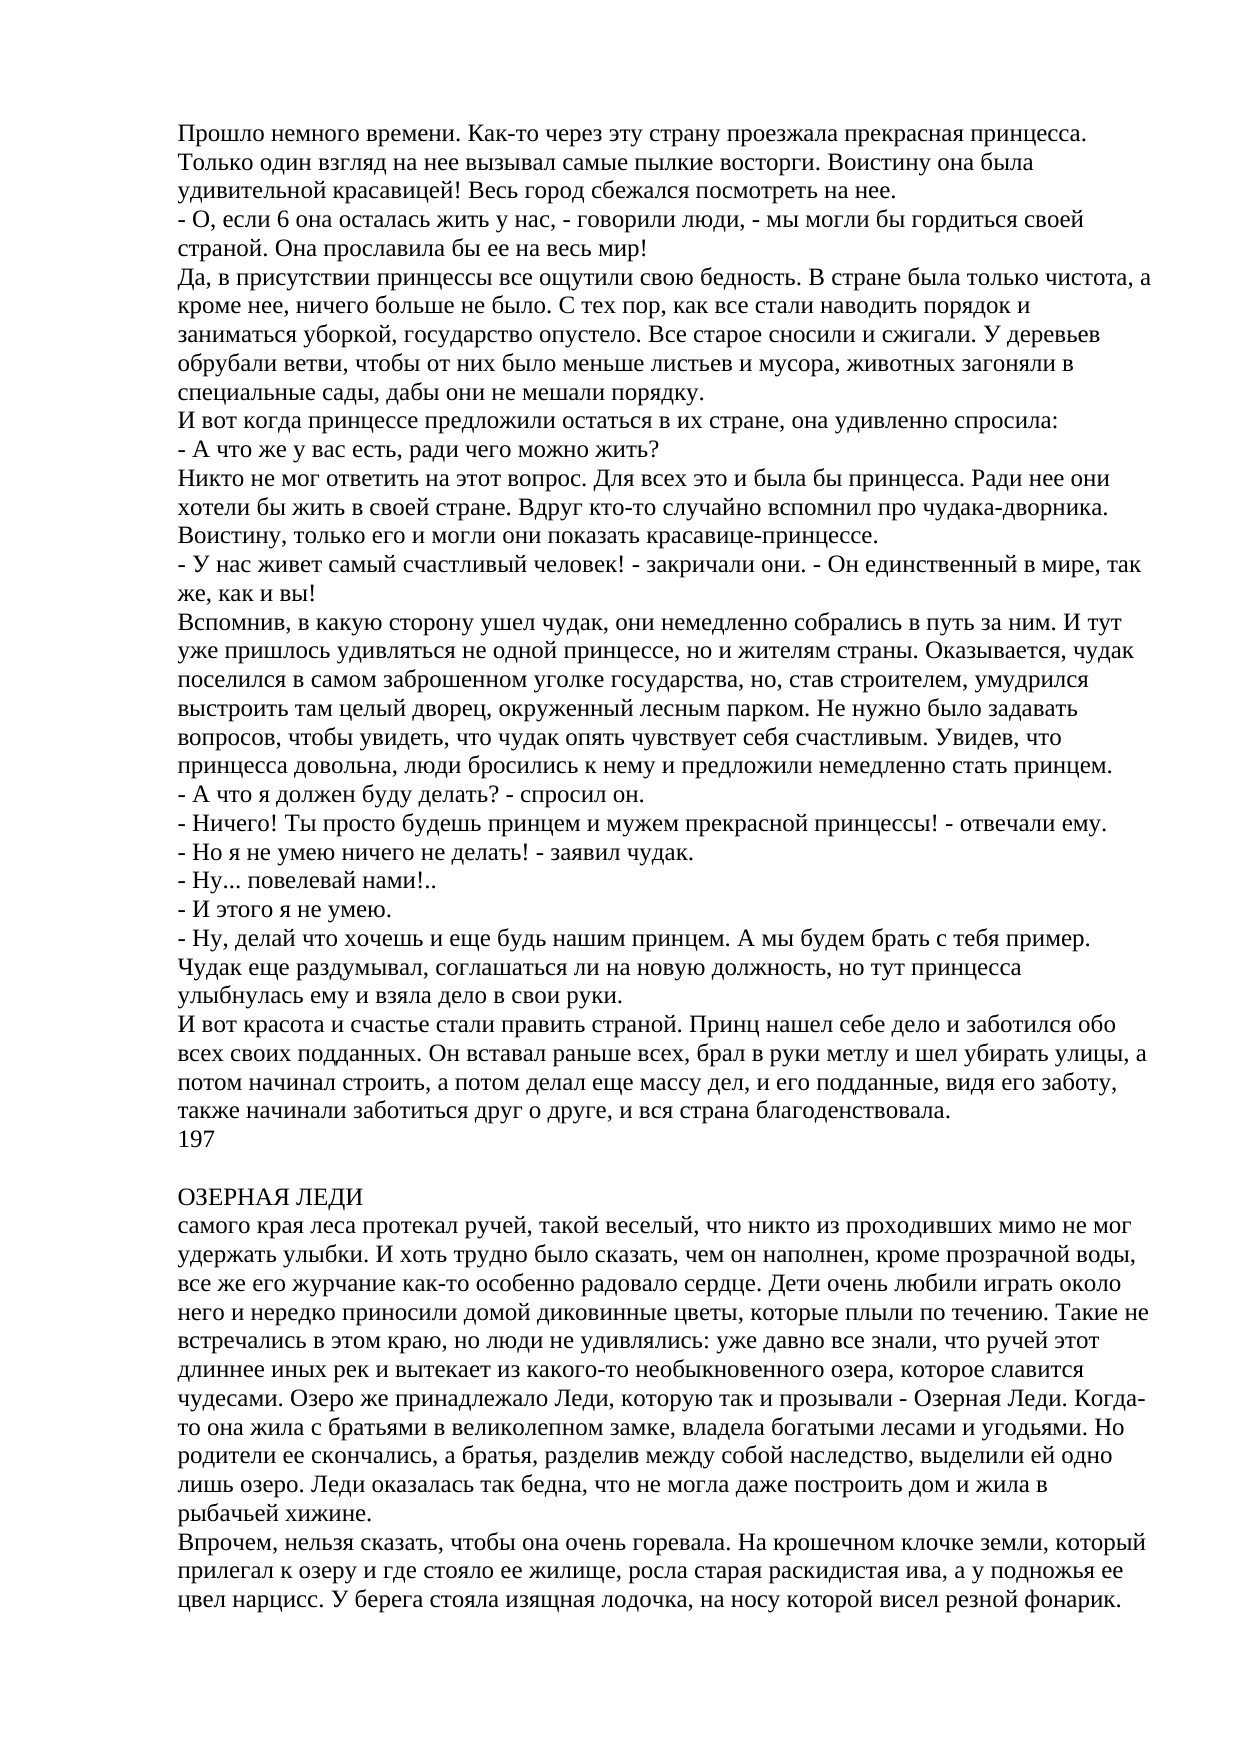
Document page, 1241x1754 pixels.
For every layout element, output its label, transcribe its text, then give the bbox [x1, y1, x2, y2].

text 197 [177, 1124, 1152, 1153]
text - А что же у вас есть, ради чего можно жить? [177, 434, 1152, 463]
text - Но я не умею ничего не делать! - заявил чудак. [177, 837, 1152, 866]
text - Ничего! Ты просто будешь принцем и мужем прекрасной принцессы! - отвечали ему. [177, 808, 1152, 837]
text самого края леса протекал ручей, такой веселый, что никто из проходивших мимо не мог удержать улыбки. И хоть трудно было сказать, чем он наполнен, кроме прозрачной воды, все же его журчание как-то особенно радовало сердце. Дети очень любили играть около него и нередко приносили домой диковинные цветы, которые плыли по течению. Такие не встречались в этом краю, но люди не удивлялись: уже давно все знали, что ручей этот длиннее иных рек и вытекает из какого-то необыкновенного озера, которое славится чудесами. Озеро же принадлежало Леди, которую так и прозывали - Озерная Леди. Когда-то она жила с братьями в великолепном замке, владела богатыми лесами и угодьями. Но родители ее скончались, а братья, разделив между собой наследство, выделили ей одно лишь озеро. Леди оказалась так бедна, что не могла даже построить дом и жила в рыбачьей хижине. [177, 1211, 1152, 1527]
text - У нас живет самый счастливый человек! - закричали они. - Он единственный в мире, так же, как и вы! [177, 549, 1152, 607]
text Чудак еще раздумывал, соглашаться ли на новую должность, но тут принцесса улыбнулась ему и взяла дело в свои руки. [177, 952, 1152, 1009]
text - А что я должен буду делать? - спросил он. [177, 779, 1152, 808]
text И вот когда принцессе предложили остаться в их стране, она удивленно спросила: [177, 406, 1152, 434]
text И вот красота и счастье стали править страной. Принц нашел себе дело и заботился обо всех своих подданных. Он вставал раньше всех, брал в руки метлу и шел убирать улицы, а потом начинал строить, а потом делал еще массу дел, и его подданные, видя его заботу, также начинали заботиться друг о друге, и вся страна благоденствовала. [177, 1009, 1152, 1124]
text ОЗЕРНАЯ ЛЕДИ [177, 1182, 1152, 1211]
text - Ну... повелевай нами!.. [177, 866, 1152, 894]
text Вспомнив, в какую сторону ушел чудак, они немедленно собрались в путь за ним. И тут уже пришлось удивляться не одной принцессе, но и жителям страны. Оказывается, чудак поселился в самом заброшенном уголке государства, но, став строителем, умудрился выстроить там целый дворец, окруженный лесным парком. Не нужно было задавать вопросов, чтобы увидеть, что чудак опять чувствует себя счастливым. Увидев, что принцесса довольна, люди бросились к нему и предложили немедленно стать принцем. [177, 607, 1152, 779]
text - И этого я не умею. [177, 894, 1152, 923]
text Да, в присутствии принцессы все ощутили свою бедность. В стране была только чистота, а кроме нее, ничего больше не было. С тех пор, как все стали наводить порядок и заниматься уборкой, государство опустело. Все старое сносили и сжигали. У деревьев обрубали ветви, чтобы от них было меньше листьев и мусора, животных загоняли в специальные сады, дабы они не мешали порядку. [177, 262, 1152, 406]
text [177, 1527, 1152, 1613]
text Прошло немного времени. Как-то через эту страну проезжала прекрасная принцесса. Только один взгляд на нее вызывал самые пылкие восторги. Воистину она была удивительной красавицей! Весь город сбежался посмотреть на нее. [177, 118, 1152, 204]
text Никто не мог ответить на этот вопрос. Для всех это и была бы принцесса. Ради нее они хотели бы жить в своей стране. Вдруг кто-то случайно вспомнил про чудака-дворника. Воистину, только его и могли они показать красавице-принцессе. [177, 463, 1152, 549]
text - Ну, делай что хочешь и еще будь нашим принцем. А мы будем брать с тебя пример. [177, 923, 1152, 952]
text - О, если 6 она осталась жить у нас, - говорили люди, - мы могли бы гордиться своей страной. Она прославила бы ее на весь мир! [177, 204, 1152, 262]
